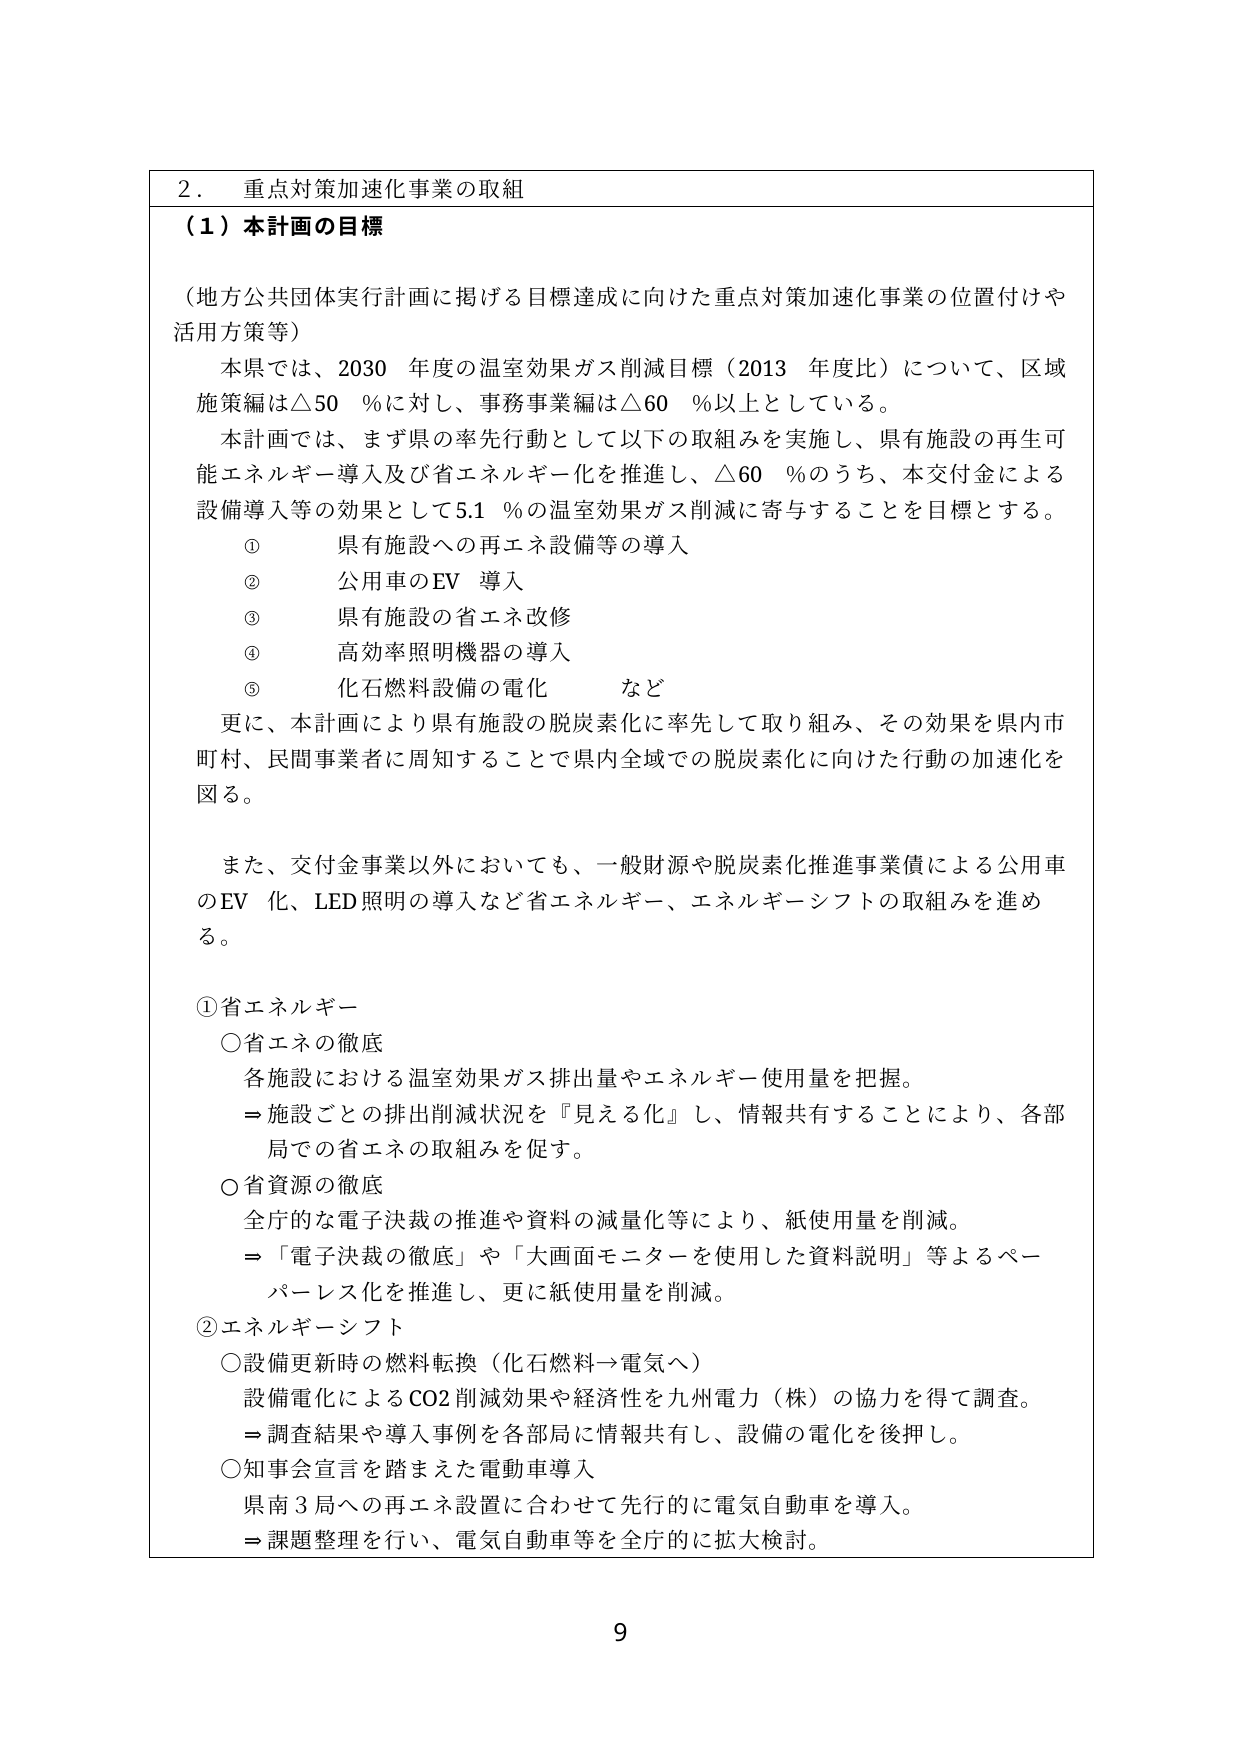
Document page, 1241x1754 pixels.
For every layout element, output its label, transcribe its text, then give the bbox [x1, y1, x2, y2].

table_header ２． 重点対策加速化事業の取組 [150, 171, 1093, 206]
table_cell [150, 207, 1093, 1557]
